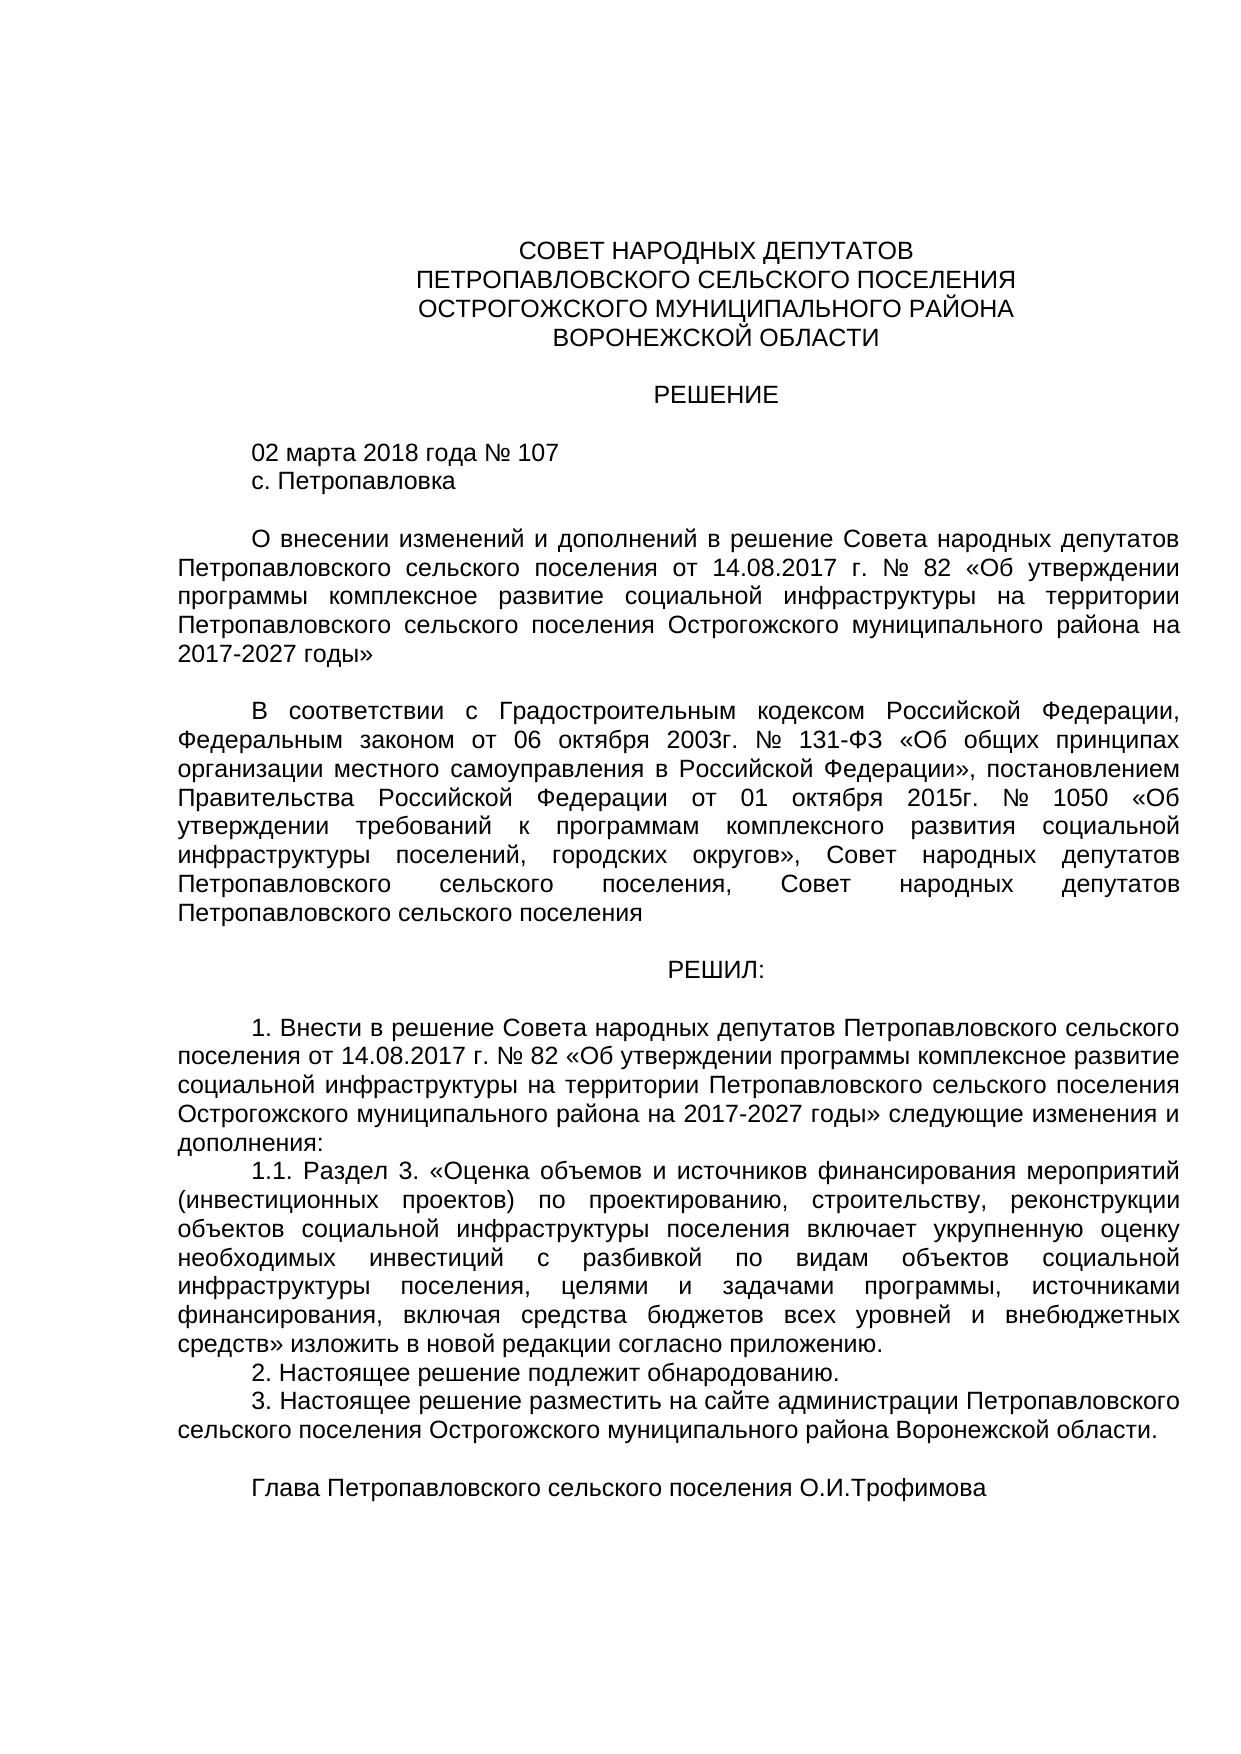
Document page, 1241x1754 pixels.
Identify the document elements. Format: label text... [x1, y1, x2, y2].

text Глава Петропавловского сельского поселения О.И.Трофимова [177, 1472, 1181, 1501]
text О внесении изменений и дополнений в решение Совета народных депутатов Петропавловского сельского поселения от 14.08.2017 г. № 82 «Об утверждении программы комплексное развитие социальной инфраструктуры на территории Петропавловского сельского поселения Острогожского муниципального района на 2017-2027 годы» [177, 524, 1181, 667]
text ПЕТРОПАВЛОВСКОГО СЕЛЬСКОГО ПОСЕЛЕНИЯ [177, 265, 1181, 294]
text 1.1. Раздел 3. «Оценка объемов и источников финансирования мероприятий (инвестиционных проектов) по проектированию, строительству, реконструкции объектов социальной инфраструктуры поселения включает укрупненную оценку необходимых инвестиций с разбивкой по видам объектов социальной инфраструктуры поселения, целями и задачами программы, источниками финансирования, включая средства бюджетов всех уровней и внебюджетных средств» изложить в новой редакции согласно приложению. [177, 1156, 1181, 1357]
text 2. Настоящее решение подлежит обнародованию. [177, 1357, 1181, 1386]
text СОВЕТ НАРОДНЫХ ДЕПУТАТОВ [177, 236, 1181, 265]
text 02 марта 2018 года № 107 [177, 437, 1181, 466]
text с. Петропавловка [177, 466, 1181, 495]
text 3. Настоящее решение разместить на сайте администрации Петропавловского сельского поселения Острогожского муниципального района Воронежской области. [177, 1386, 1181, 1444]
text РЕШИЛ: [177, 955, 1181, 984]
text ОСТРОГОЖСКОГО МУНИЦИПАЛЬНОГО РАЙОНА [177, 294, 1181, 322]
text РЕШЕНИЕ [177, 380, 1181, 409]
text В соответствии с Градостроительным кодексом Российской Федерации, Федеральным законом от 06 октября 2003г. № 131-ФЗ «Об общих принципах организации местного самоуправления в Российской Федерации», постановлением Правительства Российской Федерации от 01 октября 2015г. № 1050 «Об утверждении требований к программам комплексного развития социальной инфраструктуры поселений, городских округов», Совет народных депутатов Петропавловского сельского поселения, Совет народных депутатов Петропавловского сельского поселения [177, 696, 1181, 926]
text 1. Внести в решение Совета народных депутатов Петропавловского сельского поселения от 14.08.2017 г. № 82 «Об утверждении программы комплексное развитие социальной инфраструктуры на территории Петропавловского сельского поселения Острогожского муниципального района на 2017-2027 годы» следующие изменения и дополнения: [177, 1012, 1181, 1156]
text ВОРОНЕЖСКОЙ ОБЛАСТИ [177, 322, 1181, 351]
